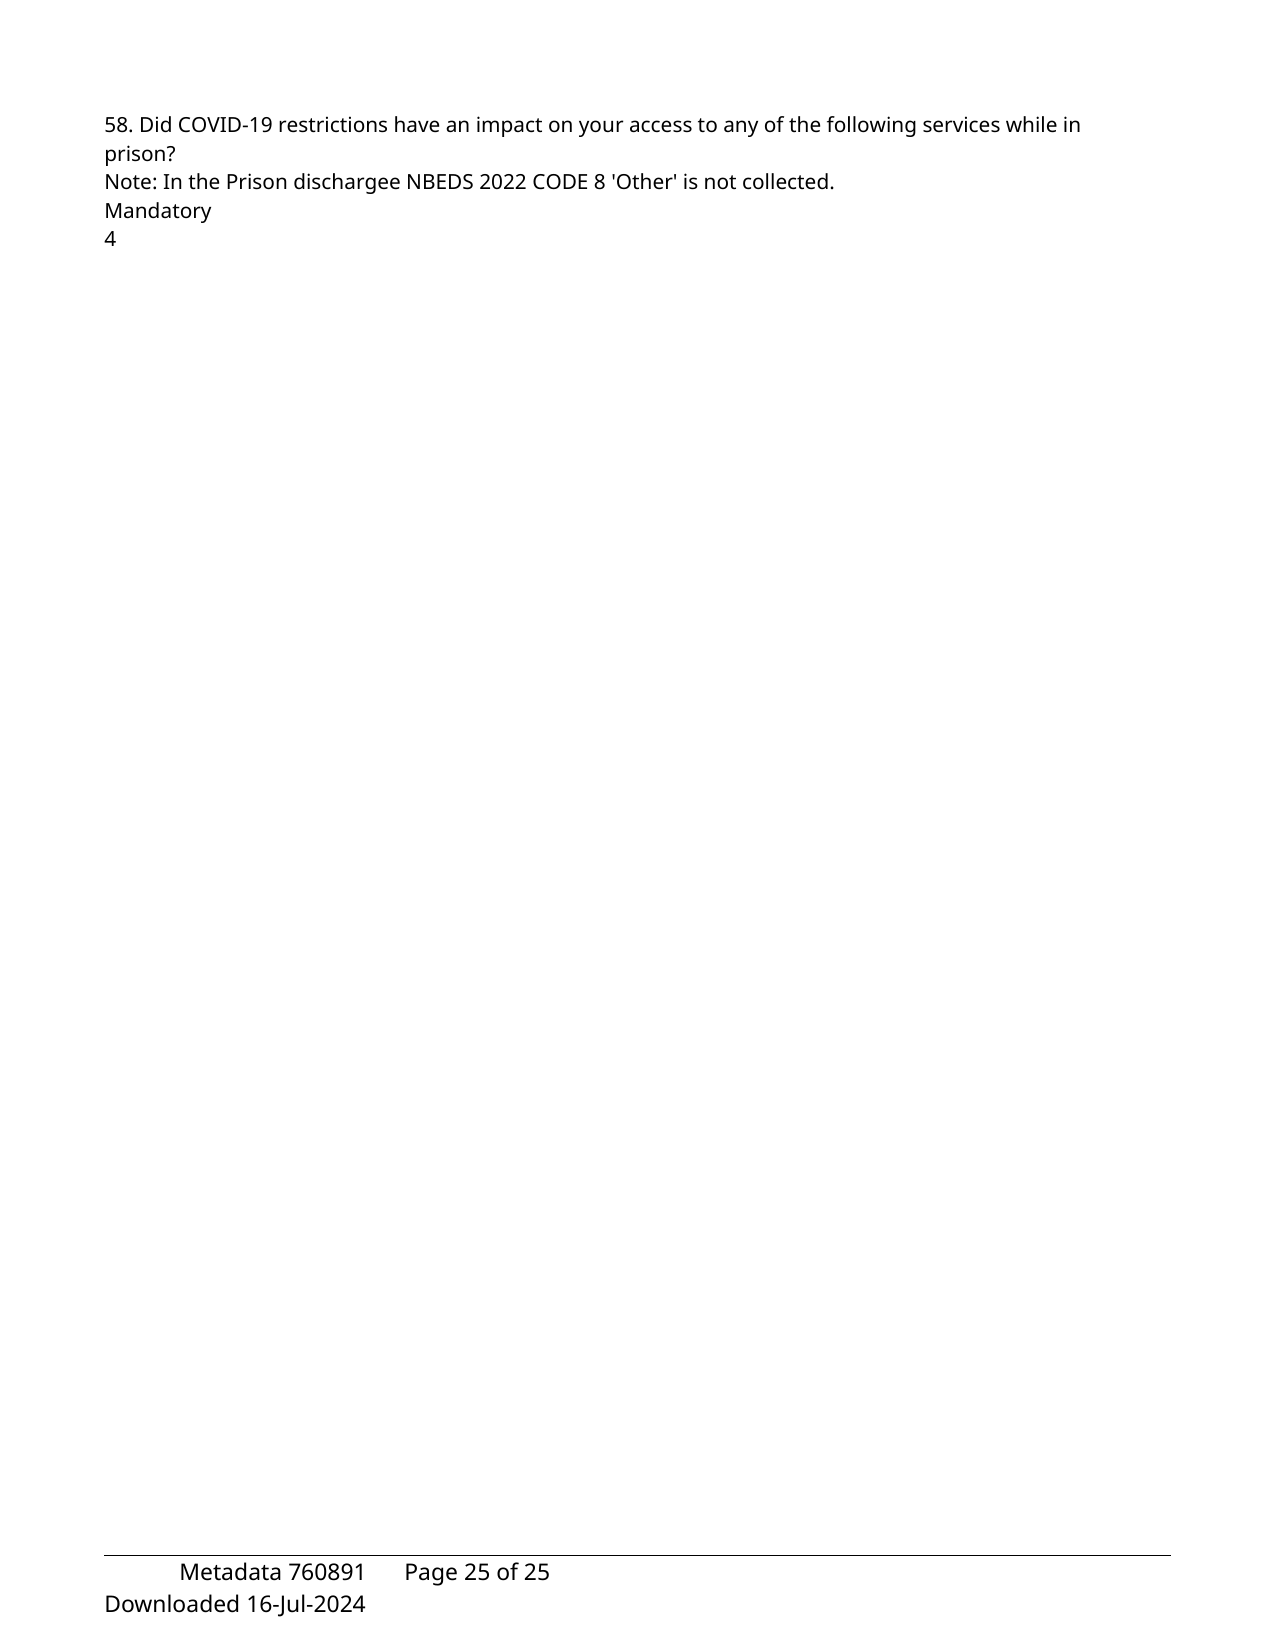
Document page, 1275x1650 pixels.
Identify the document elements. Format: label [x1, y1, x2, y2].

table_cell [93, 110, 1159, 284]
